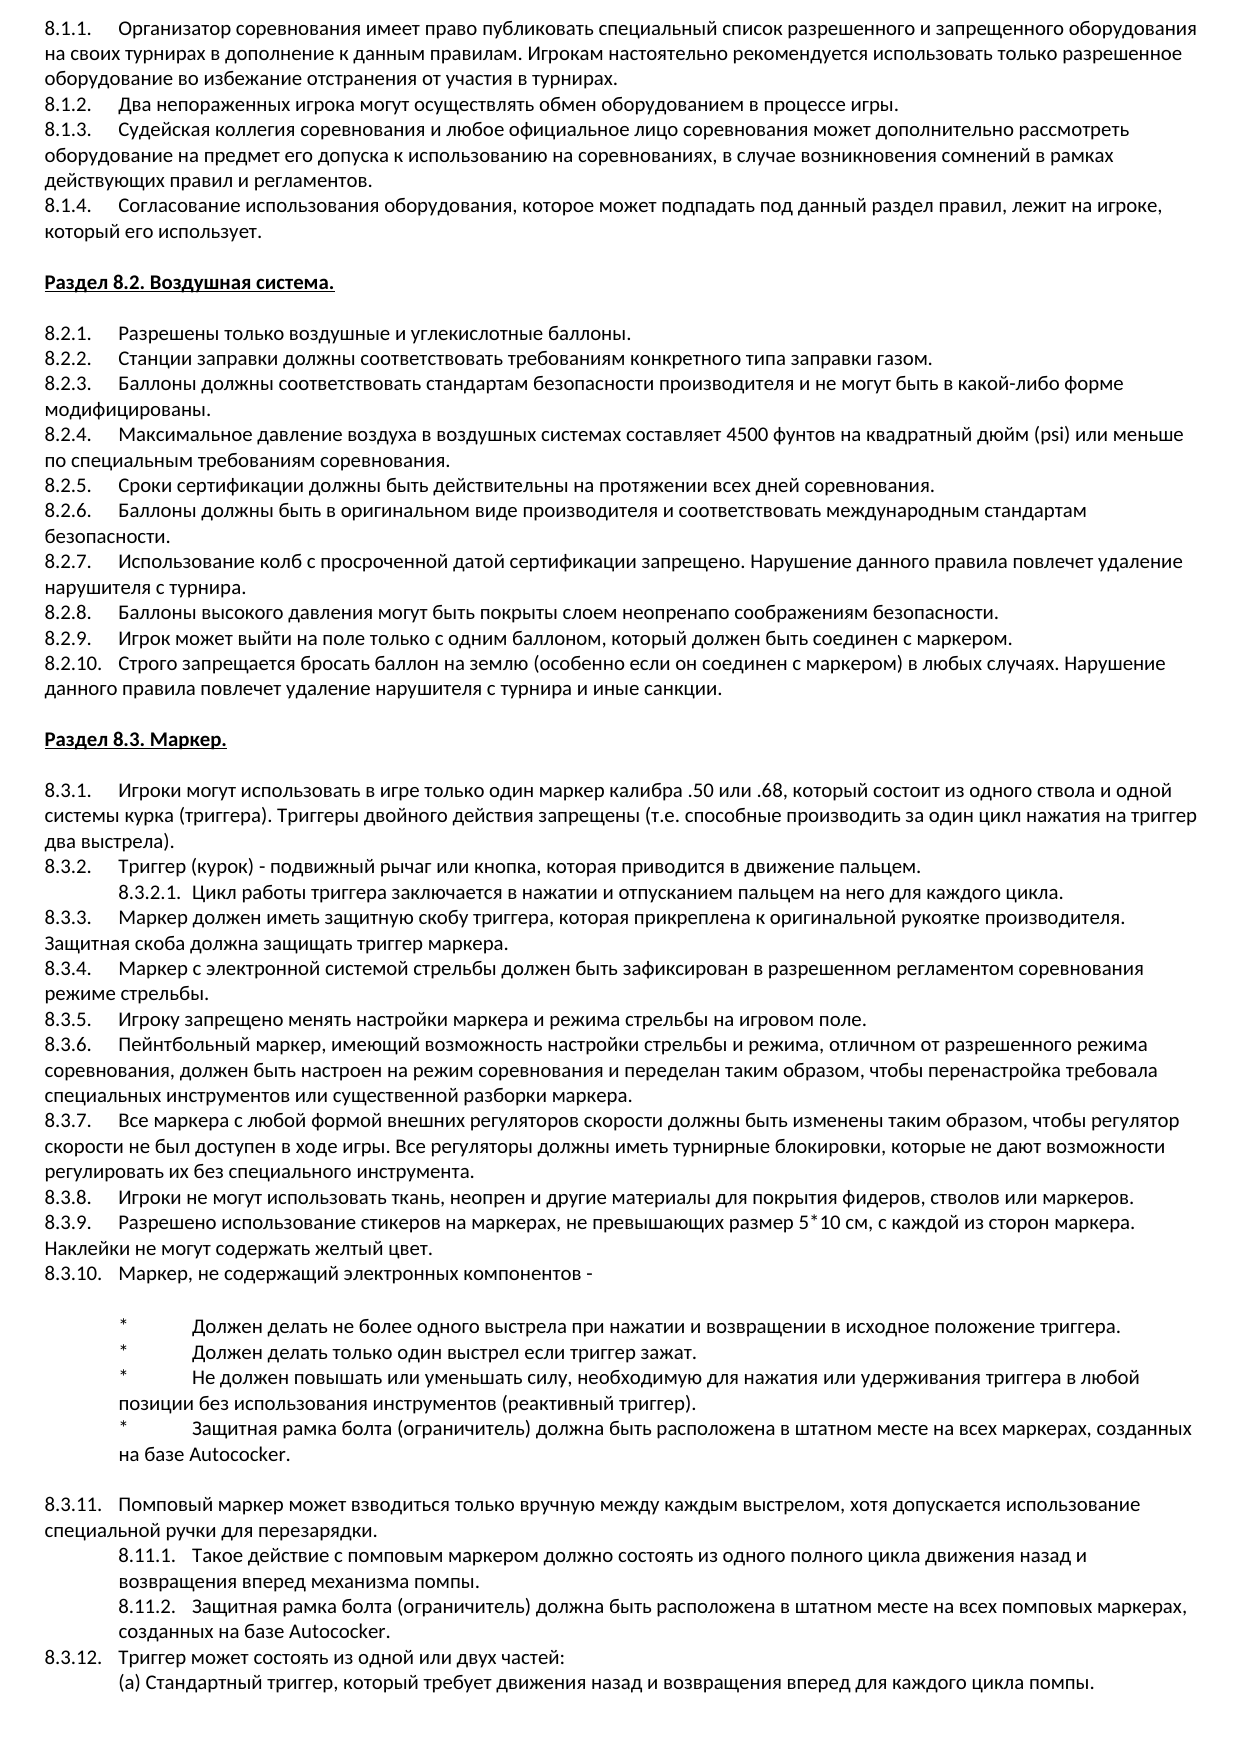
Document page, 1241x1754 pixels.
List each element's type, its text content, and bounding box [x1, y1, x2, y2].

text Раздел 8.2. Воздушная система. [44, 269, 1211, 294]
text 8.11.1. Такое действие с помповым маркером должно состоять из одного полного цикла движения назад и возвращения вперед механизма помпы. [118, 1542, 1211, 1593]
text 8.3.1. Игроки могут использовать в игре только один маркер калибра .50 или .68, который состоит из одного ствола и одной системы курка (триггера). Триггеры двойного действия запрещены (т.е. способные производить за один цикл нажатия на триггер два выстрела). [44, 777, 1211, 853]
text 8.3.9. Разрешено использование стикеров на маркерах, не превышающих размер 5*10 см, с каждой из сторон маркера. Наклейки не могут содержать желтый цвет. [44, 1209, 1211, 1260]
text 8.2.9. Игрок может выйти на поле только с одним баллоном, который должен быть соединен с маркером. [44, 625, 1211, 650]
text * Защитная рамка болта (ограничитель) должна быть расположена в штатном месте на всех маркерах, созданных на базе Autococker. [118, 1415, 1211, 1466]
text 8.2.5. Сроки сертификации должны быть действительны на протяжении всех дней соревнования. [44, 472, 1211, 498]
text 8.2.3. Баллоны должны соответствовать стандартам безопасности производителя и не могут быть в какой-либо форме модифицированы. [44, 371, 1211, 421]
text 8.3.11. Помповый маркер может взводиться только вручную между каждым выстрелом, хотя допускается использование специальной ручки для перезарядки. [44, 1492, 1211, 1542]
text 8.3.3. Маркер должен иметь защитную скобу триггера, которая прикреплена к оригинальной рукоятке производителя. Защитная скоба должна защищать триггер маркера. [44, 904, 1211, 955]
text 8.3.12. Триггер может состоять из одной или двух частей: [44, 1644, 1211, 1669]
text 8.1.4. Согласование использования оборудования, которое может подпадать под данный раздел правил, лежит на игроке, который его использует. [44, 193, 1211, 243]
text 8.3.6. Пейнтбольный маркер, имеющий возможность настройки стрельбы и режима, отличном от разрешенного режима соревнования, должен быть настроен на режим соревнования и переделан таким образом, чтобы перенастройка требовала специальных инструментов или существенной разборки маркера. [44, 1031, 1211, 1108]
text 8.2.6. Баллоны должны быть в оригинальном виде производителя и соответствовать международным стандартам безопасности. [44, 498, 1211, 548]
text 8.3.4. Маркер с электронной системой стрельбы должен быть зафиксирован в разрешенном регламентом соревнования режиме стрельбы. [44, 955, 1211, 1006]
text 8.1.1. Организатор соревнования имеет право публиковать специальный список разрешенного и запрещенного оборудования на своих турнирах в дополнение к данным правилам. Игрокам настоятельно рекомендуется использовать только разрешенное оборудование во избежание отстранения от участия в турнирах. [44, 15, 1211, 91]
text 8.2.10. Строго запрещается бросать баллон на землю (особенно если он соединен с маркером) в любых случаях. Нарушение данного правила повлечет удаление нарушителя с турнира и иные санкции. [44, 650, 1211, 701]
text 8.2.7. Использование колб с просроченной датой сертификации запрещено. Нарушение данного правила повлечет удаление нарушителя с турнира. [44, 548, 1211, 599]
text 8.11.2. Защитная рамка болта (ограничитель) должна быть расположена в штатном месте на всех помповых маркерах, созданных на базе Autococker. [118, 1593, 1211, 1644]
text 8.1.3. Судейская коллегия соревнования и любое официальное лицо соревнования может дополнительно рассмотреть оборудование на предмет его допуска к использованию на соревнованиях, в случае возникновения сомнений в рамках действующих правил и регламентов. [44, 116, 1211, 193]
text 8.2.2. Станции заправки должны соответствовать требованиям конкретного типа заправки газом. [44, 345, 1211, 371]
text 8.1.2. Два непораженных игрока могут осуществлять обмен оборудованием в процессе игры. [44, 91, 1211, 116]
text 8.2.1. Разрешены только воздушные и углекислотные баллоны. [44, 320, 1211, 345]
text * Не должен повышать или уменьшать силу, необходимую для нажатия или удерживания триггера в любой позиции без использования инструментов (реактивный триггер). [118, 1364, 1211, 1415]
text (а) Стандартный триггер, который требует движения назад и возвращения вперед для каждого цикла помпы. [44, 1669, 1211, 1695]
text * Должен делать не более одного выстрела при нажатии и возвращении в исходное положение триггера. [44, 1314, 1211, 1339]
text 8.3.2. Триггер (курок) - подвижный рычаг или кнопка, которая приводится в движение пальцем. [44, 853, 1211, 879]
text 8.2.4. Максимальное давление воздуха в воздушных системах составляет 4500 фунтов на квадратный дюйм (psi) или меньше по специальным требованиям соревнования. [44, 421, 1211, 472]
text 8.3.8. Игроки не могут использовать ткань, неопрен и другие материалы для покрытия фидеров, стволов или маркеров. [44, 1184, 1211, 1209]
text * Должен делать только один выстрел если триггер зажат. [44, 1339, 1211, 1364]
text 8.2.8. Баллоны высокого давления могут быть покрыты слоем неопренапо соображениям безопасности. [44, 599, 1211, 625]
text 8.3.2.1. Цикл работы триггера заключается в нажатии и отпусканием пальцем на него для каждого цикла. [44, 879, 1211, 904]
text 8.3.5. Игроку запрещено менять настройки маркера и режима стрельбы на игровом поле. [44, 1006, 1211, 1031]
text 8.3.10. Маркер, не содержащий электронных компонентов - [44, 1260, 1211, 1286]
text 8.3.7. Все маркера с любой формой внешних регуляторов скорости должны быть изменены таким образом, чтобы регулятор скорости не был доступен в ходе игры. Все регуляторы должны иметь турнирные блокировки, которые не дают возможности регулировать их без специального инструмента. [44, 1108, 1211, 1184]
text Раздел 8.3. Маркер. [44, 726, 1211, 752]
